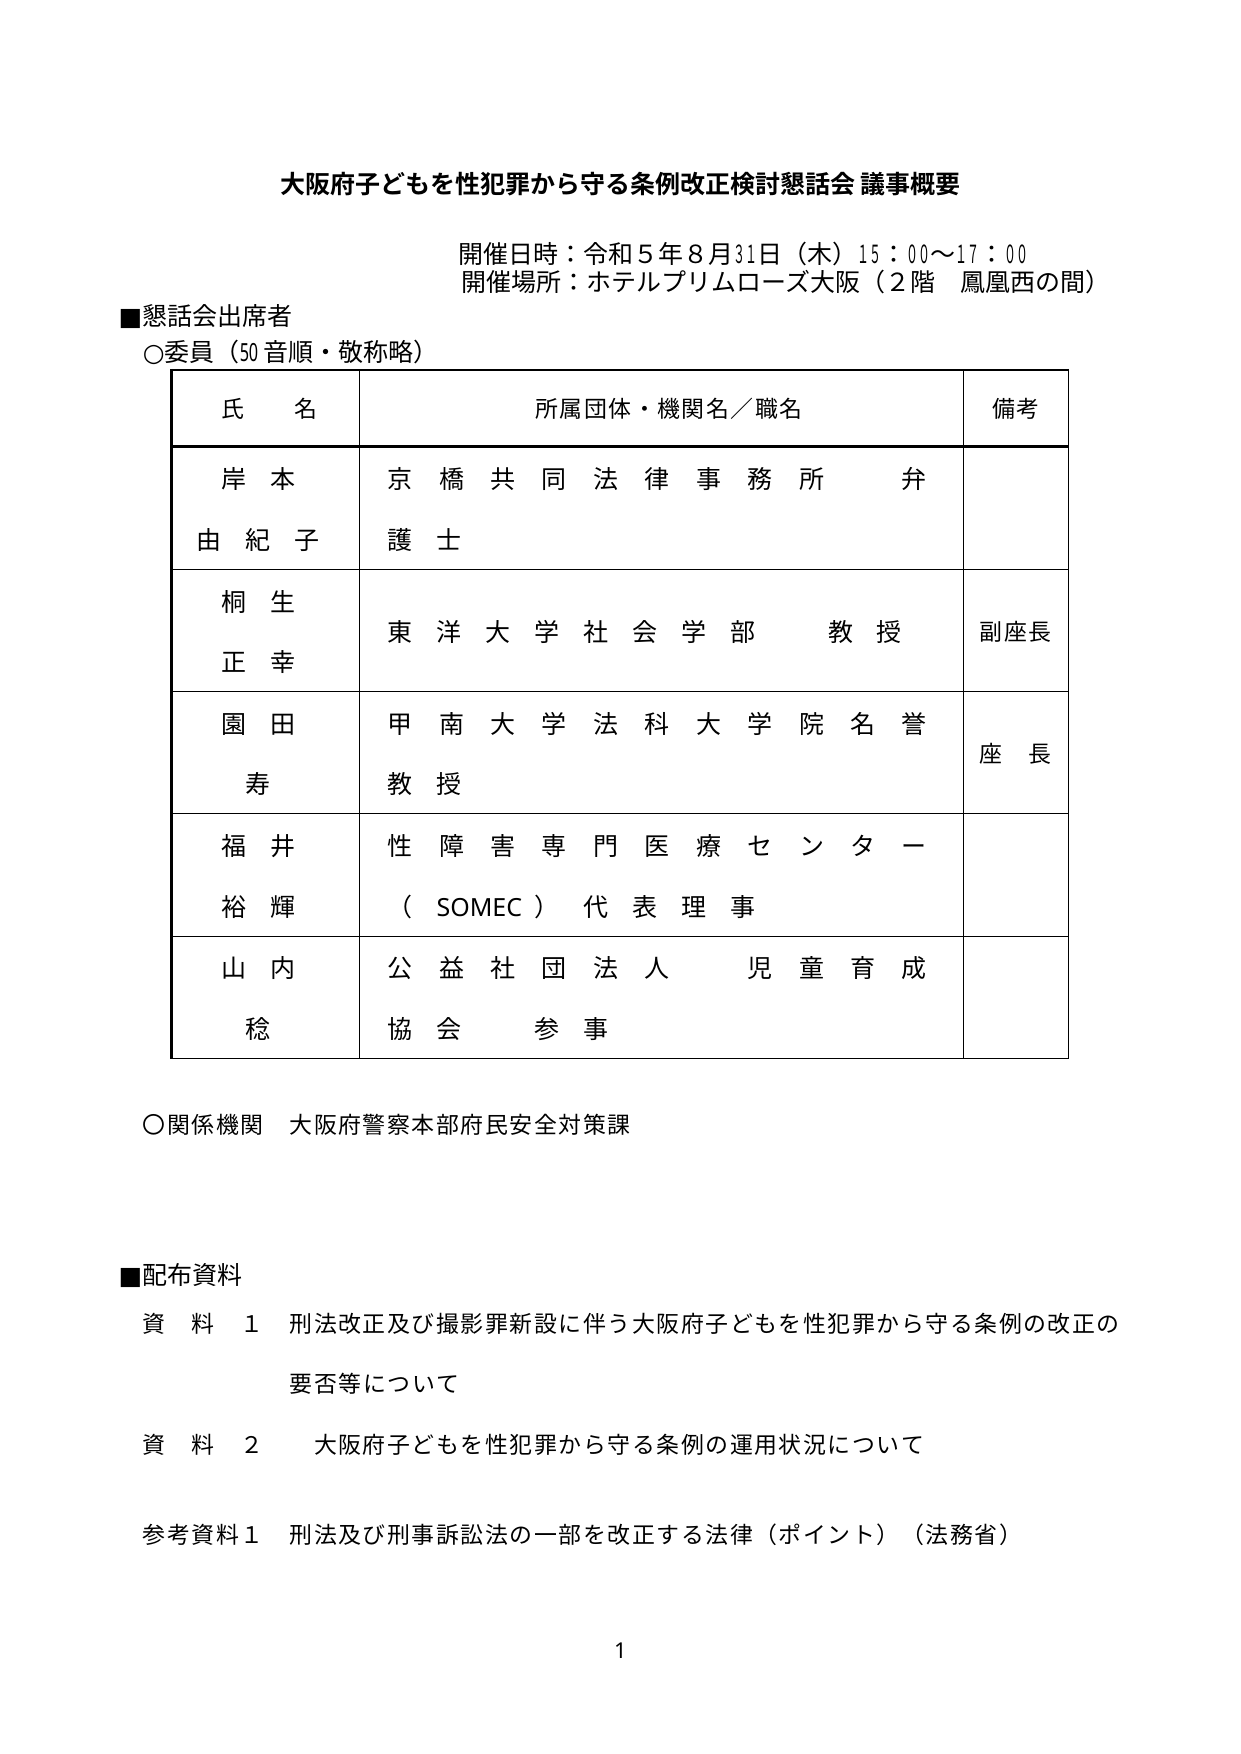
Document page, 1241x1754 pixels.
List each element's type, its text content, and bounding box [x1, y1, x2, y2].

text ■懇話会出席者 [118, 296, 1122, 332]
text 〇関係機関 大阪府警察本部府民安全対策課 [118, 1093, 1122, 1154]
text ○委員（50音順・敬称略） [118, 332, 1122, 369]
table_cell 山内 稔 [173, 937, 359, 1058]
table_cell [964, 937, 1068, 1058]
table_cell [964, 814, 1068, 936]
text 参考資料１ 刑法及び刑事訴訟法の一部を改正する法律（ポイント）（法務省） [118, 1503, 1122, 1564]
table_cell 岸本 由紀子 [173, 448, 359, 569]
table_cell 東洋大学社会学部 教授 [360, 570, 963, 691]
table_cell [964, 448, 1068, 569]
table_cell 性障害専門医療センター（SOMEC）代表理事 [360, 814, 963, 936]
table_cell 甲南大学法科大学院名誉教授 [360, 692, 963, 813]
text 資 料 ２ 大阪府子どもを性犯罪から守る条例の運用状況について [118, 1413, 1122, 1474]
table_cell 桐生 正幸 [173, 570, 359, 691]
text 資 料 １ 刑法改正及び撮影罪新設に伴う大阪府子どもを性犯罪から守る条例の改正の要否等について [139, 1292, 1122, 1413]
table_header 備考 [964, 371, 1068, 445]
table_cell 福井 裕輝 [173, 814, 359, 936]
text 開催日時：令和５年８月３１日（木）１５：００～１７：００ [118, 235, 1126, 271]
text ■配布資料 [118, 1256, 1122, 1292]
table_cell 座 長 [964, 692, 1068, 813]
text 大阪府子どもを性犯罪から守る条例改正検討懇話会 議事概要 [118, 164, 1122, 201]
table_header 所属団体・機関名／職名 [360, 371, 963, 445]
text 開催場所：ホテルプリムローズ大阪（２階 鳳凰西の間） [118, 271, 1125, 296]
table_cell 園田 寿 [173, 692, 359, 813]
table_cell 公益社団法人 児童育成協会 参事 [360, 937, 963, 1058]
table_header 氏 名 [173, 371, 359, 445]
table_cell 副座長 [964, 570, 1068, 691]
table_cell 京橋共同法律事務所 弁護士 [360, 448, 963, 569]
